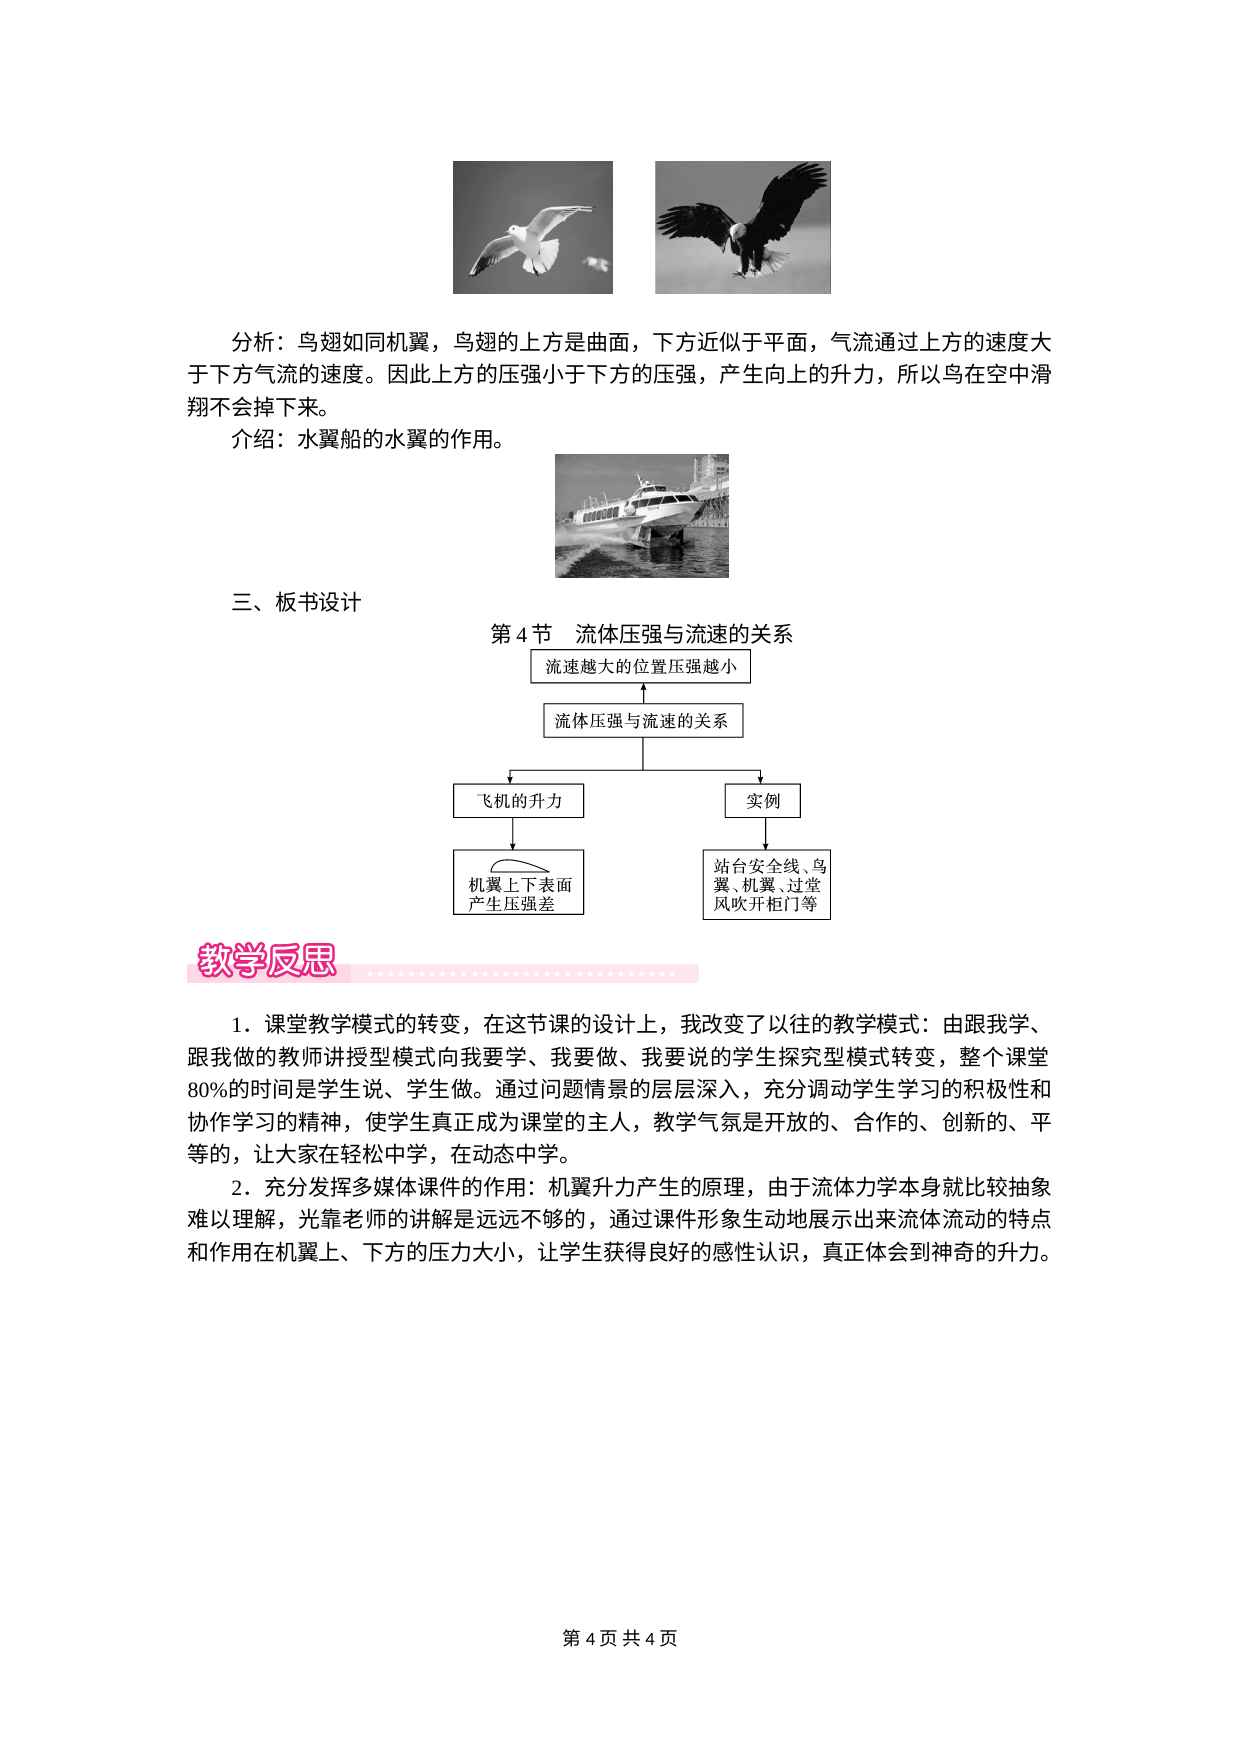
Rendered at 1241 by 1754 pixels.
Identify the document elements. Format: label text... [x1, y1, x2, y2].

text 第4节 流体压强与流速的关系 [187, 617, 1053, 649]
text 三、板书设计 [187, 584, 1053, 617]
picture [453, 161, 831, 294]
text 分析：鸟翅如同机翼，鸟翅的上方是曲面，下方近似于平面，气流通过上方的速度大于下方气流的速度。因此上方的压强小于下方的压强，产生向上的升力，所以鸟在空中滑翔不会掉下来。 [187, 324, 1053, 422]
picture [453, 649, 831, 920]
text 介绍：水翼船的水翼的作用。 [187, 422, 1053, 454]
picture [187, 941, 699, 983]
text 1．课堂教学模式的转变，在这节课的设计上，我改变了以往的教学模式：由跟我学、跟我做的教师讲授型模式向我要学、我要做、我要说的学生探究型模式转变，整个课堂80%的时间是学生说、学生做。通过问题情景的层层深入，充分调动学生学习的积极性和协作学习的精神，使学生真正成为课堂的主人，教学气氛是开放的、合作的、创新的、平等的，让大家在轻松中学，在动态中学。 [187, 1007, 1053, 1169]
picture [555, 454, 729, 578]
text 2．充分发挥多媒体课件的作用：机翼升力产生的原理，由于流体力学本身就比较抽象难以理解，光靠老师的讲解是远远不够的，通过课件形象生动地展示出来流体流动的特点和作用在机翼上、下方的压力大小，让学生获得良好的感性认识，真正体会到神奇的升力。 [187, 1169, 1053, 1267]
